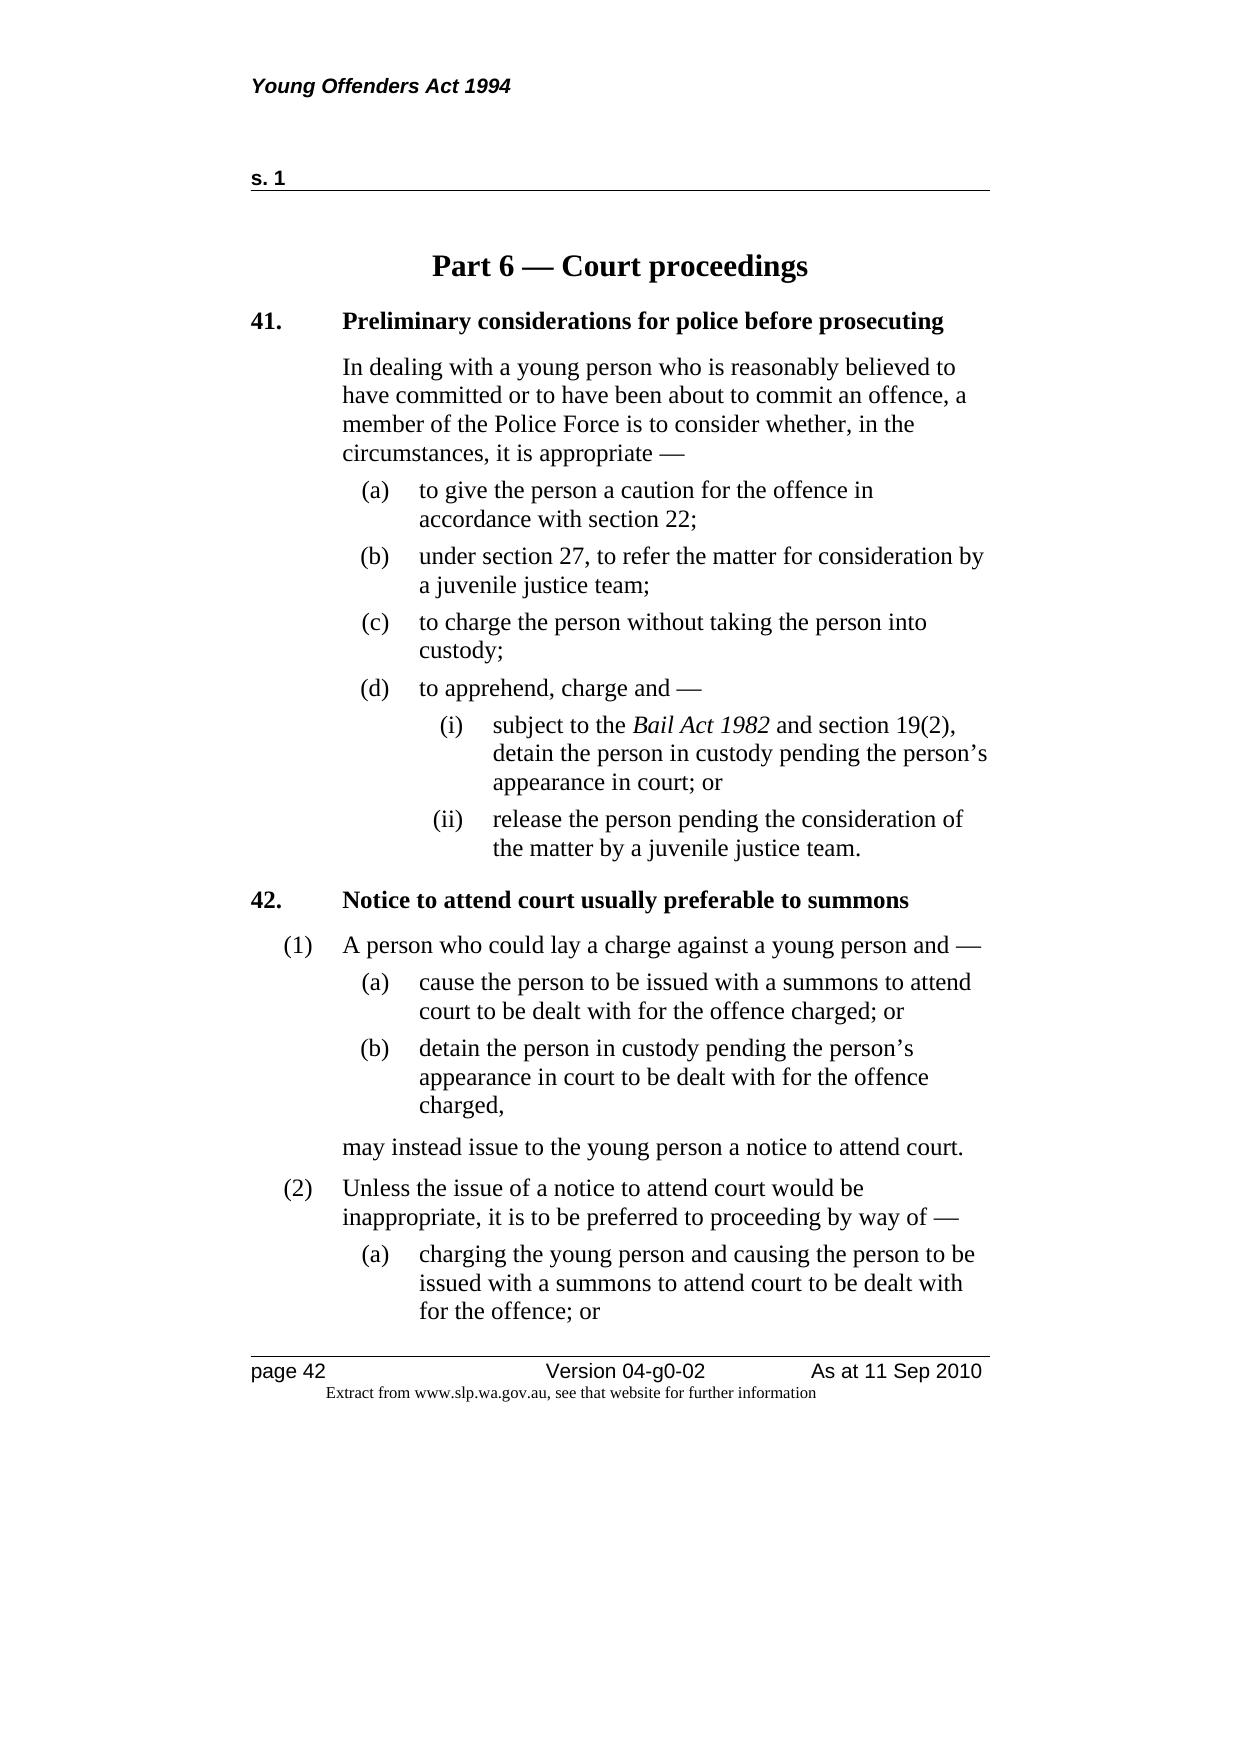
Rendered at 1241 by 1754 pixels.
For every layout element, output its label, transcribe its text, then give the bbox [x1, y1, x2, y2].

subtitle 41. Preliminary considerations for police before prosecuting [251, 306, 990, 335]
text (a) to give the person a caution for the offence in accordance with section 22; [251, 475, 990, 533]
text (a) cause the person to be issued with a summons to attend court to be dealt with for the offence charged; or [251, 967, 990, 1025]
text (2) Unless the issue of a notice to attend court would be inappropriate, it is to be preferred to proceeding by way of — [251, 1173, 990, 1231]
text (i) subject to the Bail Act 1982 and section 19(2), detain the person in custody pending the person’s appearance in court; or [251, 710, 990, 796]
text (a) charging the young person and causing the person to be issued with a summons to attend court to be dealt with for the offence; or [251, 1239, 990, 1325]
text may instead issue to the young person a notice to attend court. [251, 1132, 990, 1161]
subtitle 42. Notice to attend court usually preferable to summons [251, 885, 990, 913]
text (b) under section 27, to refer the matter for consideration by a juvenile justice team; [251, 541, 990, 598]
text (d) to apprehend, charge and — [251, 673, 990, 701]
text (b) detain the person in custody pending the person’s appearance in court to be dealt with for the offence charged, [251, 1033, 990, 1119]
text In dealing with a young person who is reasonably believed to have committed or to have been about to commit an offence, a member of the Police Force is to consider whether, in the circumstances, it is appropriate — [251, 352, 990, 467]
text (c) to charge the person without taking the person into custody; [251, 607, 990, 664]
text (1) A person who could lay a charge against a young person and — [251, 930, 990, 959]
subtitle Part 6 — Court proceedings [251, 247, 990, 283]
text (ii) release the person pending the consideration of the matter by a juvenile justice team. [251, 804, 990, 862]
